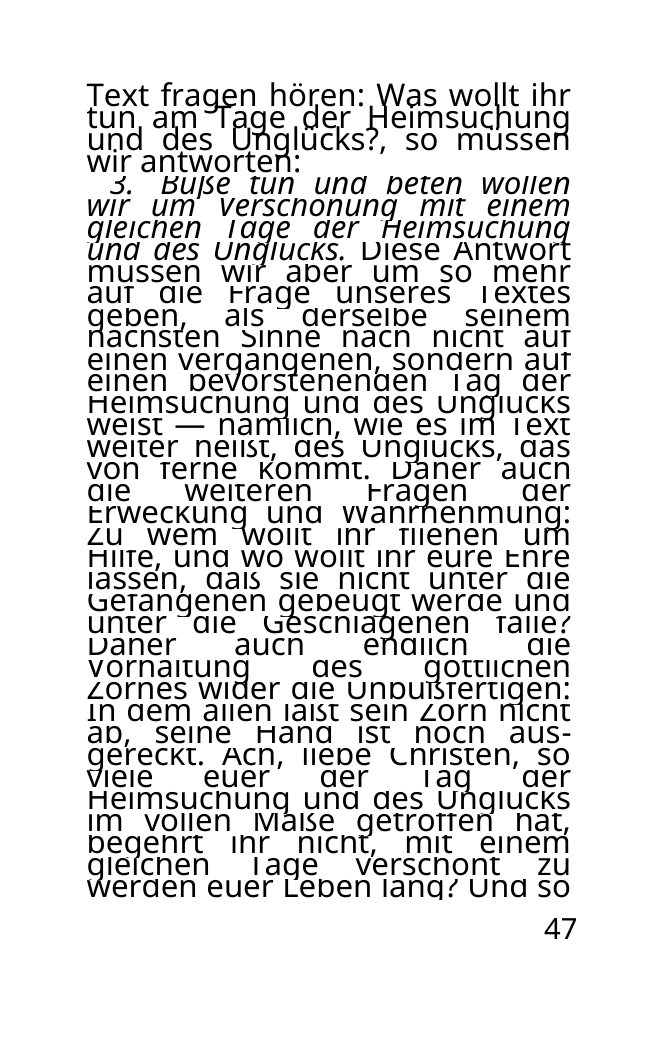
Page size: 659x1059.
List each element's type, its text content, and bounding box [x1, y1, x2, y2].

text Text fragen hören: Was wollt ihr tun am Tage der Heimsuchung und des Unglücks?, so müssen wir antworten: [86, 89, 571, 177]
list Buße tun und beten wollen wir um Verschonung mit einem gleichen Tage der Heimsuchung und des Unglücks. Diese Antwort müssen wir aber um so mehr auf die Frage unseres Textes geben, als derselbe seinem nächsten Sinne nach nicht auf einen vergangenen, sondern auf einen bevorstehenden Tag der Heimsuchung und des Unglücks weist — nämlich, wie es im Text weiter heißt, des Unglücks, das von ferne kommt. Daher auch die weiteren Fragen der Erweckung und Wahrnehmung: Zu wem wollt ihr fliehen um Hilfe, und wo wollt ihr eure Ehre lassen, daß sie nicht unter die Gefangenen gebeugt werde und unter die Geschlagenen falle? Daher auch endlich die Vorhaltung des göttlichen Zornes wider die Unbußfertigen: In dem allen läßt sein Zorn nicht ab, seine Hand ist noch ausgereckt. Ach, liebe Christen, so viele euer der Tag der Heimsuchung und des Unglücks im vollen Maße getroffen hat, begehrt ihr nicht, mit einem gleichen Tage verschont zu werden euer Leben lang? Und so viele euer die Heimsuchung und das Unglück dieses Tages wenig oder gar nicht getroffen hat, wünscht ihr nicht, daß ihr damit verschont bleibet euer Leben lang? Ist es den einen nicht ein schrecklicher Gedanke, was sie erlebt haben, nochmals zu erleben? Ist es den anderen nicht eine peinliche Furcht, daß ihnen ein gleiches oder gar noch ein Schrecklicheres widerfahren möge? So ist es, und ich höre, daß dieser schreckliche Gedanke und diese peinliche Furcht manche Seele unter uns erfüllt. Da fragt nun unser Text: Zu wem wolltet ihr fliehen um Hilfe? Es werden vielleicht viele sagen: Unsere Hilfe gegen ein solches Unglück ist schon bereit; unsere Zuflucht steht offen. Wir versichern Haus und Gut bei den Menschen, daß wir bei [86, 177, 571, 900]
text 47 [544, 916, 577, 945]
